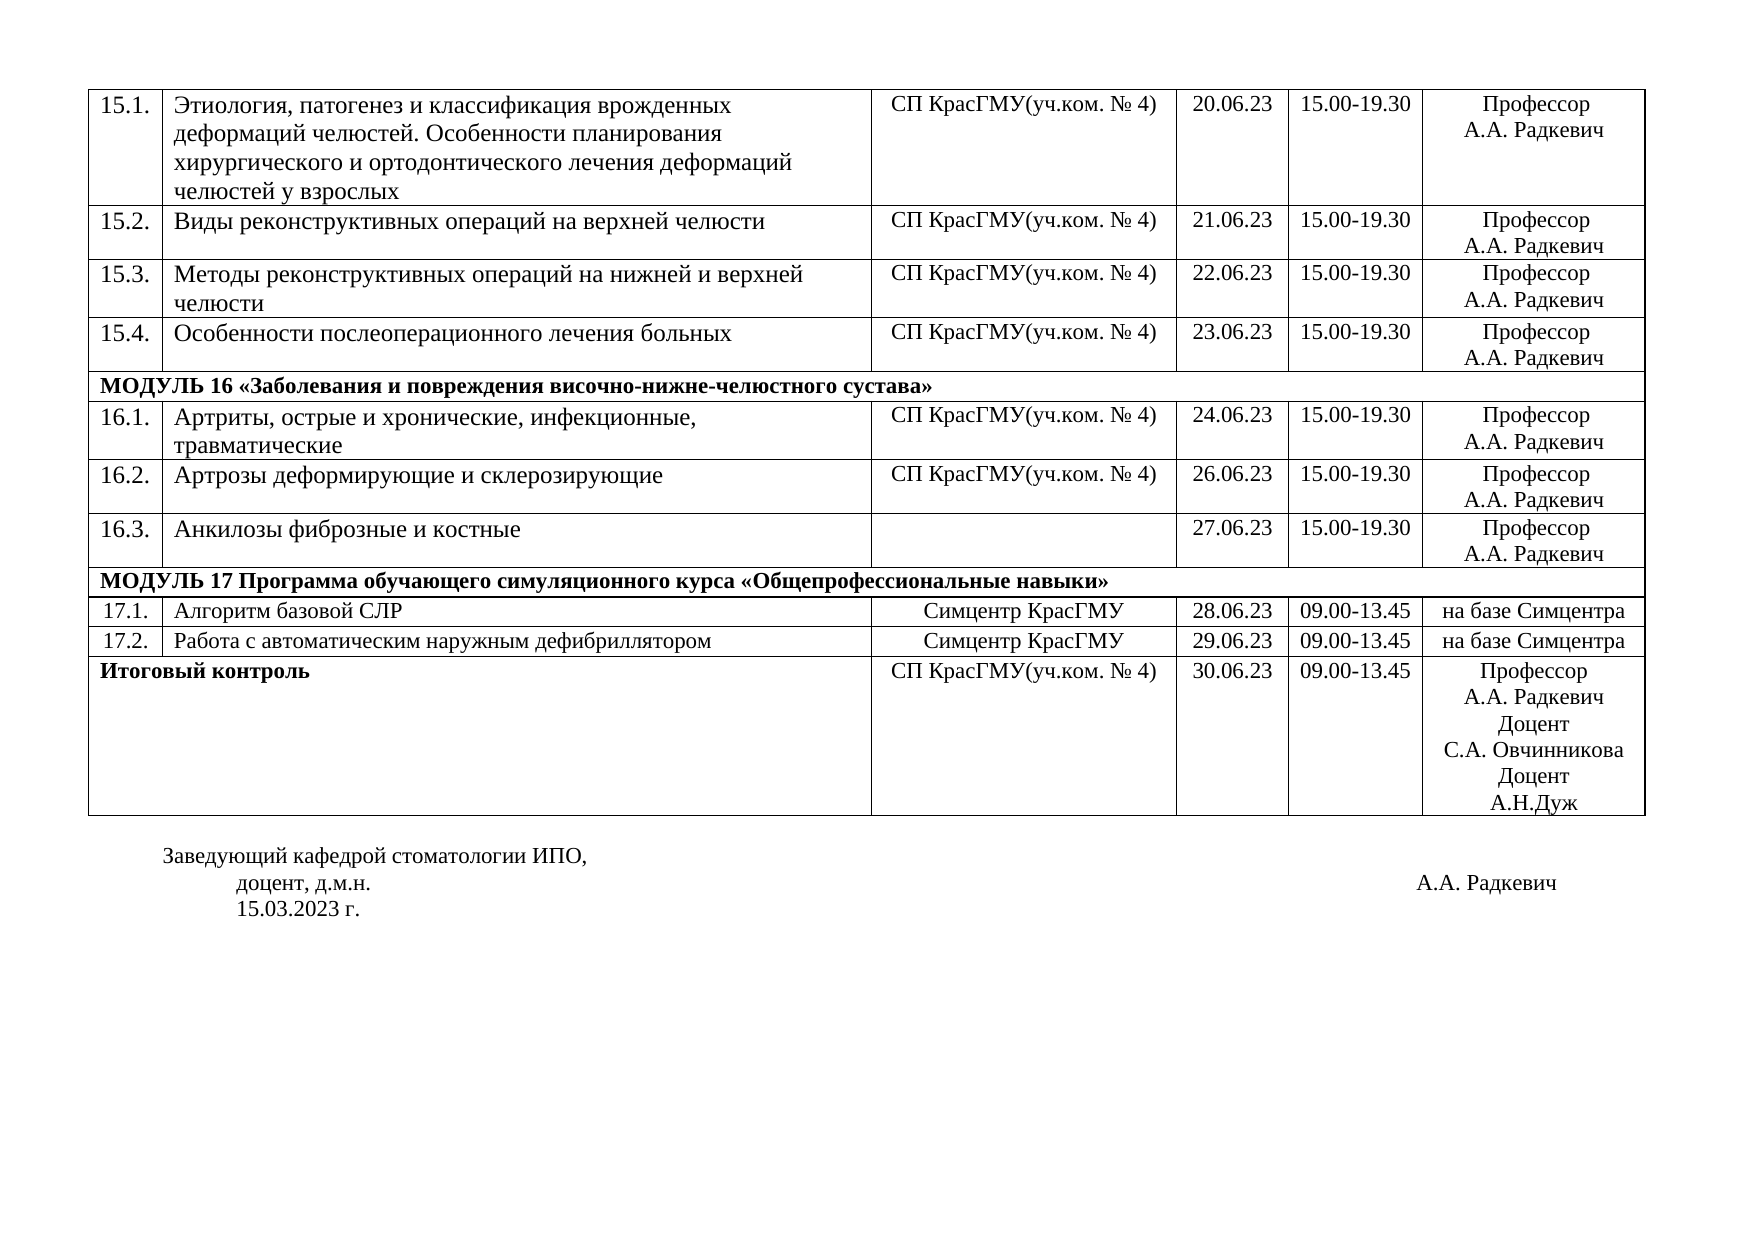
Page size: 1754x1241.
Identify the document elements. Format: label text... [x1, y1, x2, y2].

table_cell Профессор А.А. Радкевич [1423, 514, 1644, 567]
table_cell Работа с автоматическим наружным дефибриллятором [163, 627, 871, 656]
table_cell 21.06.23 [1177, 206, 1288, 258]
table_cell 15.00-19.30 [1289, 460, 1422, 513]
table_cell 26.06.23 [1177, 460, 1288, 513]
table_cell Симцентр КрасГМУ [872, 627, 1176, 656]
table_cell Профессор А.А. Радкевич [1423, 260, 1644, 317]
table_cell 16.3. [89, 514, 162, 567]
table_cell Артрозы деформирующие и склерозирующие [163, 460, 871, 513]
table_cell 22.06.23 [1177, 260, 1288, 317]
table_cell Профессор А.А. Радкевич [1423, 318, 1644, 371]
table_cell СП КрасГМУ(уч.ком. № 4) [872, 318, 1176, 371]
table_cell 15.00-19.30 [1289, 514, 1422, 567]
table_cell МОДУЛЬ 16 «Заболевания и повреждения височно-нижне-челюстного сустава» [89, 372, 1644, 401]
table_cell 30.06.23 [1177, 657, 1288, 815]
table_cell Артриты, острые и хронические, инфекционные, травматические [163, 402, 871, 459]
text Заведующий кафедрой стоматологии ИПО, [89, 842, 1665, 869]
table_cell 15.00-19.30 [1289, 260, 1422, 317]
table_cell 15.00-19.30 [1289, 318, 1422, 371]
table_cell Итоговый контроль [89, 657, 871, 815]
table_cell 17.2. [89, 627, 162, 656]
table_cell Анкилозы фиброзные и костные [163, 514, 871, 567]
table_cell Профессор А.А. Радкевич [1423, 206, 1644, 258]
table_cell Методы реконструктивных операций на нижней и верхней челюсти [163, 260, 871, 317]
table_cell 15.4. [89, 318, 162, 371]
table_cell 15.1. [89, 90, 162, 205]
table_cell 28.06.23 [1177, 598, 1288, 626]
table_cell 29.06.23 [1177, 627, 1288, 656]
table_cell 17.1. [89, 598, 162, 626]
table_cell Профессор А.А. Радкевич [1423, 402, 1644, 459]
table_cell 09.00-13.45 [1289, 657, 1422, 815]
table_cell СП КрасГМУ(уч.ком. № 4) [872, 402, 1176, 459]
table_cell 15.3. [89, 260, 162, 317]
table_cell 09.00-13.45 [1289, 598, 1422, 626]
table_cell Этиология, патогенез и классификация врожденных деформаций челюстей. Особенности планирования хирургического и ортодонтического лечения деформаций челюстей у взрослых [163, 90, 871, 205]
table_cell Профессор А.А. Радкевич [1423, 460, 1644, 513]
table_cell Симцентр КрасГМУ [872, 598, 1176, 626]
table_cell 15.00-19.30 [1289, 90, 1422, 205]
table_cell Алгоритм базовой СЛР [163, 598, 871, 626]
table_cell 16.2. [89, 460, 162, 513]
table_cell СП КрасГМУ(уч.ком. № 4) [872, 90, 1176, 205]
table_cell на базе Симцентра [1423, 598, 1644, 626]
text 15.03.2023 г. [162, 895, 1665, 922]
table_cell Особенности послеоперационного лечения больных [163, 318, 871, 371]
table_cell 15.00-19.30 [1289, 402, 1422, 459]
table_cell [872, 514, 1176, 567]
table_cell Профессор А.А. Радкевич [1423, 90, 1644, 205]
table_cell 24.06.23 [1177, 402, 1288, 459]
table_cell 15.2. [89, 206, 162, 258]
text доцент, д.м.н. А.А. Радкевич [162, 869, 1665, 895]
table_cell 09.00-13.45 [1289, 627, 1422, 656]
table_cell 15.00-19.30 [1289, 206, 1422, 258]
table_cell 20.06.23 [1177, 90, 1288, 205]
table_cell Виды реконструктивных операций на верхней челюсти [163, 206, 871, 258]
table_cell 27.06.23 [1177, 514, 1288, 567]
table_cell МОДУЛЬ 17 Программа обучающего симуляционного курса «Общепрофессиональные навыки» [89, 568, 1644, 596]
table_cell 16.1. [89, 402, 162, 459]
table_cell 23.06.23 [1177, 318, 1288, 371]
table_cell СП КрасГМУ(уч.ком. № 4) [872, 657, 1176, 815]
table_cell на базе Симцентра [1423, 627, 1644, 656]
table_cell СП КрасГМУ(уч.ком. № 4) [872, 460, 1176, 513]
table_cell СП КрасГМУ(уч.ком. № 4) [872, 206, 1176, 258]
table_cell СП КрасГМУ(уч.ком. № 4) [872, 260, 1176, 317]
table_cell Профессор А.А. Радкевич Доцент С.А. Овчинникова Доцент А.Н.Дуж [1423, 657, 1644, 815]
